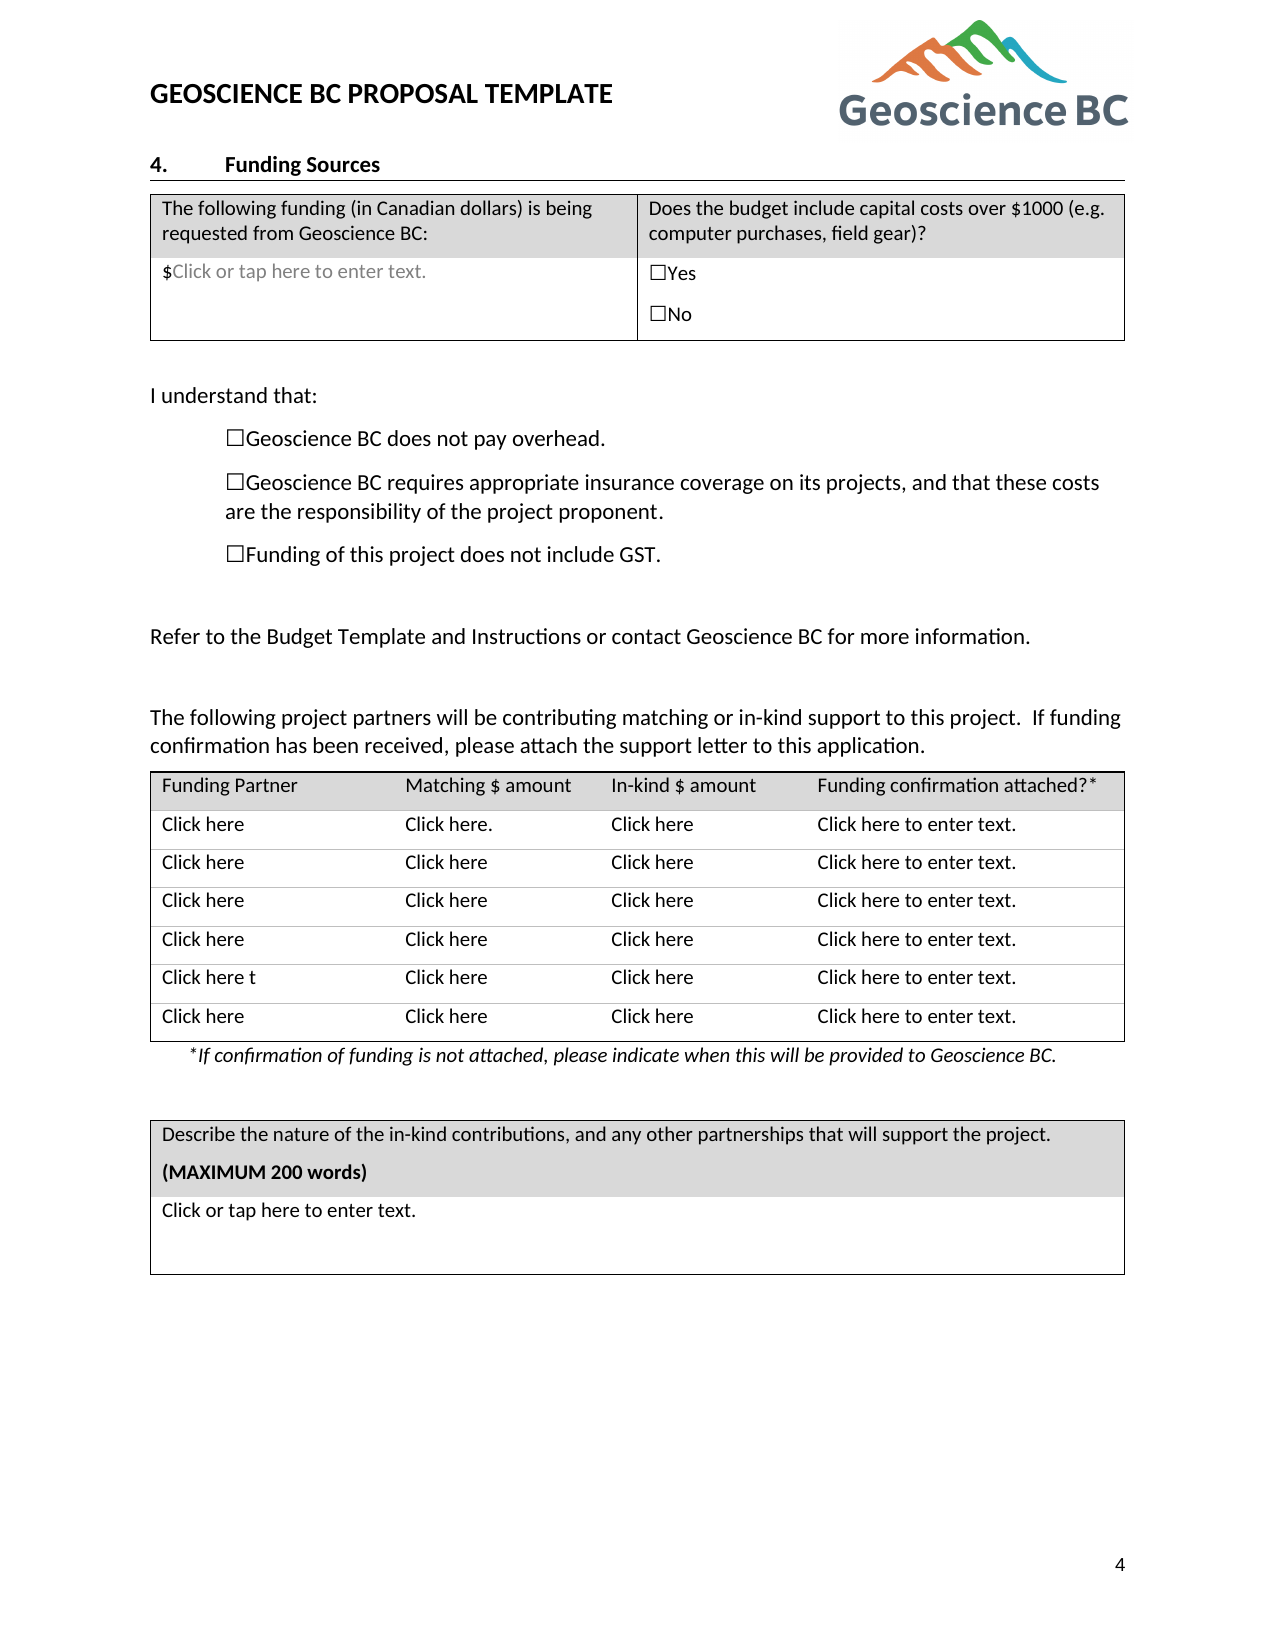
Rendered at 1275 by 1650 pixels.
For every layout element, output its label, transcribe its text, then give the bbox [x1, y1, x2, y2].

table_header The following funding (in Canadian dollars) is being requested from Geoscience BC: [151, 195, 637, 258]
text The following project partners will be contributing matching or in-kind support to this project. If funding confirmation has been received, please attach the support letter to this application. [150, 703, 1125, 759]
table_header Funding confirmation attached?* [806, 773, 1124, 810]
text *If confirmation of funding is not attached, please indicate when this will be provided to Geoscience BC. [187, 1042, 1125, 1067]
table_header Matching $ amount [394, 773, 600, 810]
table_header Funding Partner [151, 773, 394, 810]
table_header In-kind $ amount [600, 773, 806, 810]
text I understand that: [150, 381, 1125, 409]
table_cell $ [151, 258, 637, 340]
subtitle Funding Sources [150, 150, 1125, 180]
table_header Does the budget include capital costs over $1000 (e.g. computer purchases, field gear)? [638, 195, 1124, 258]
text Funding of this project does not include GST. [150, 537, 1125, 569]
table_header Describe the nature of the in-kind contributions, and any other partnerships that will support the project. (MAXIMUM 200 words) [151, 1121, 1124, 1197]
picture [837, 20, 1134, 143]
table_cell Yes No [638, 258, 1124, 340]
text Geoscience BC does not pay overhead. [150, 422, 1125, 453]
text Geoscience BC requires appropriate insurance coverage on its projects, and that these costs are the responsibility of the project proponent. [225, 466, 1125, 525]
text Refer to the Budget Template and Instructions or contact Geoscience BC for more information. [150, 622, 1125, 650]
